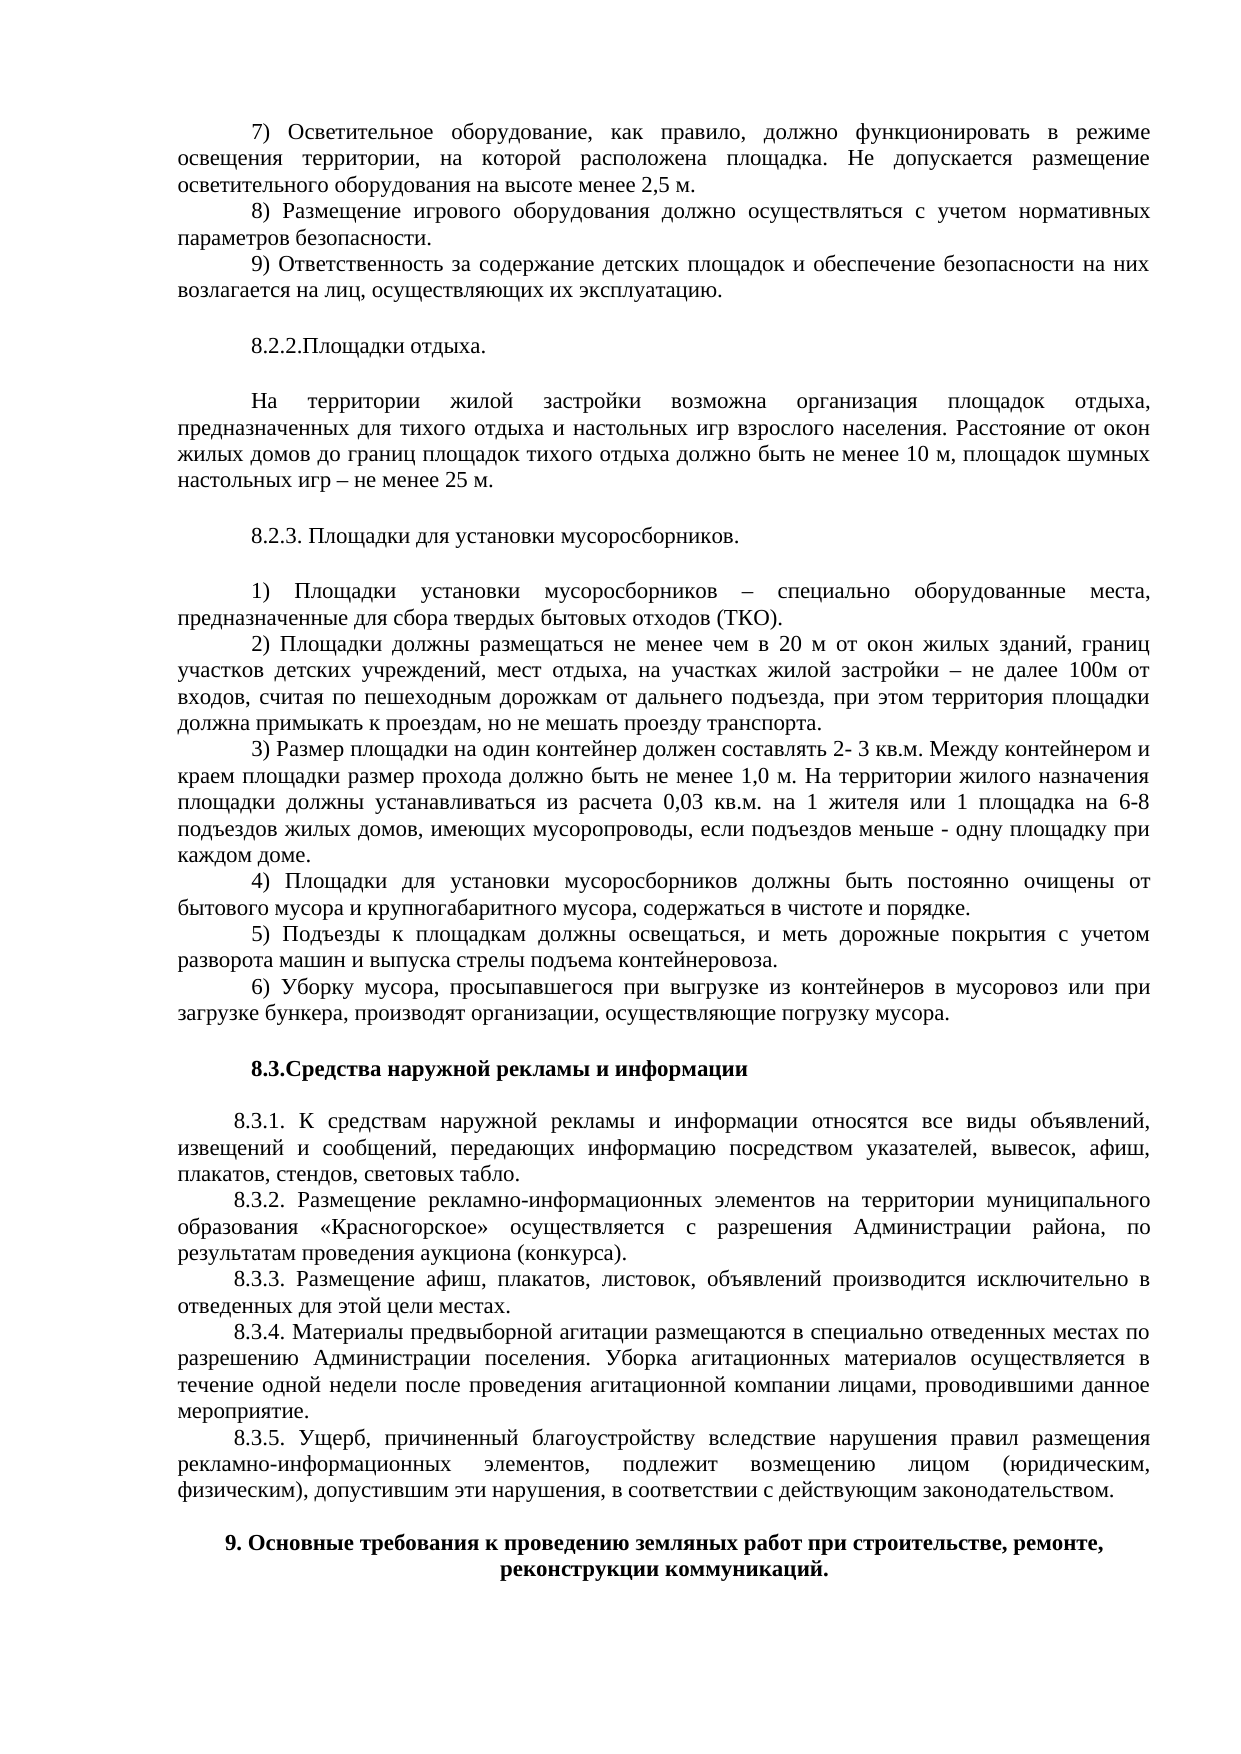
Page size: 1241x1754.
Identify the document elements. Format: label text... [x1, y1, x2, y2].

text 8.3.2. Размещение рекламно-информационных элементов на территории муниципального образования «Красногорское» осуществляется с разрешения Администрации района, по результатам проведения аукциона (конкурса). [177, 1186, 1152, 1265]
text 6) Уборку мусора, просыпавшегося при выгрузке из контейнеров в мусоровоз или при загрузке бункера, производят организации, осуществляющие погрузку мусора. [177, 973, 1152, 1025]
text 1) Площадки установки мусоросборников – специально оборудованные места, предназначенные для сбора твердых бытовых отходов (ТКО). [177, 577, 1152, 630]
text 9) Ответственность за содержание детских площадок и обеспечение безопасности на них возлагается на лиц, осуществляющих их эксплуатацию. [177, 250, 1152, 303]
text 4) Площадки для установки мусоросборников должны быть постоянно очищены от бытового мусора и крупногабаритного мусора, содержаться в чистоте и порядке. [177, 867, 1152, 920]
text 2) Площадки должны размещаться не менее чем в 20 м от окон жилых зданий, границ участков детских учреждений, мест отдыха, на участках жилой застройки – не далее 100м от входов, считая по пешеходным дорожкам от дальнего подъезда, при этом территория площадки должна примыкать к проездам, но не мешать проезду транспорта. [177, 630, 1152, 736]
text 8.3.1. К средствам наружной рекламы и информации относятся все виды объявлений, извещений и сообщений, передающих информацию посредством указателей, вывесок, афиш, плакатов, стендов, световых табло. [177, 1107, 1152, 1186]
text На территории жилой застройки возможна организация площадок отдыха, предназначенных для тихого отдыха и настольных игр взрослого населения. Расстояние от окон жилых домов до границ площадок тихого отдыха должно быть не менее 10 м, площадок шумных настольных игр – не менее 25 м. [177, 387, 1152, 493]
text 8.3.3. Размещение афиш, плакатов, листовок, объявлений производится исключительно в отведенных для этой цели местах. [177, 1265, 1152, 1318]
text 8.3.4. Материалы предвыборной агитации размещаются в специально отведенных местах по разрешению Администрации поселения. Уборка агитационных материалов осуществляется в течение одной недели после проведения агитационной компании лицами, проводившими данное мероприятие. [177, 1318, 1152, 1423]
text 9. Основные требования к проведению земляных работ при строительстве, ремонте, реконструкции коммуникаций. [177, 1529, 1152, 1582]
text 8.3.Средства наружной рекламы и информации [177, 1054, 1152, 1081]
text 8.3.5. Ущерб, причиненный благоустройству вследствие нарушения правил размещения рекламно-информационных элементов, подлежит возмещению лицом (юридическим, физическим), допустившим эти нарушения, в соответствии с действующим законодательством. [177, 1423, 1152, 1503]
text 8.2.3. Площадки для установки мусоросборников. [177, 522, 1152, 548]
text 8) Размещение игрового оборудования должно осуществляться с учетом нормативных параметров безопасности. [177, 197, 1152, 250]
text 7) Осветительное оборудование, как правило, должно функционировать в режиме освещения территории, на которой расположена площадка. Не допускается размещение осветительного оборудования на высоте менее 2,5 м. [177, 118, 1152, 197]
text 3) Размер площадки на один контейнер должен составлять 2- 3 кв.м. Между контейнером и краем площадки размер прохода должно быть не менее 1,0 м. На территории жилого назначения площадки должны устанавливаться из расчета 0,03 кв.м. на 1 жителя или 1 площадка на 6-8 подъездов жилых домов, имеющих мусоропроводы, если подъездов меньше - одну площадку при каждом доме. [177, 736, 1152, 867]
text 8.2.2.Площадки отдыха. [177, 332, 1152, 358]
text 5) Подъезды к площадкам должны освещаться, и меть дорожные покрытия с учетом разворота машин и выпуска стрелы подъема контейнеровоза. [177, 920, 1152, 973]
